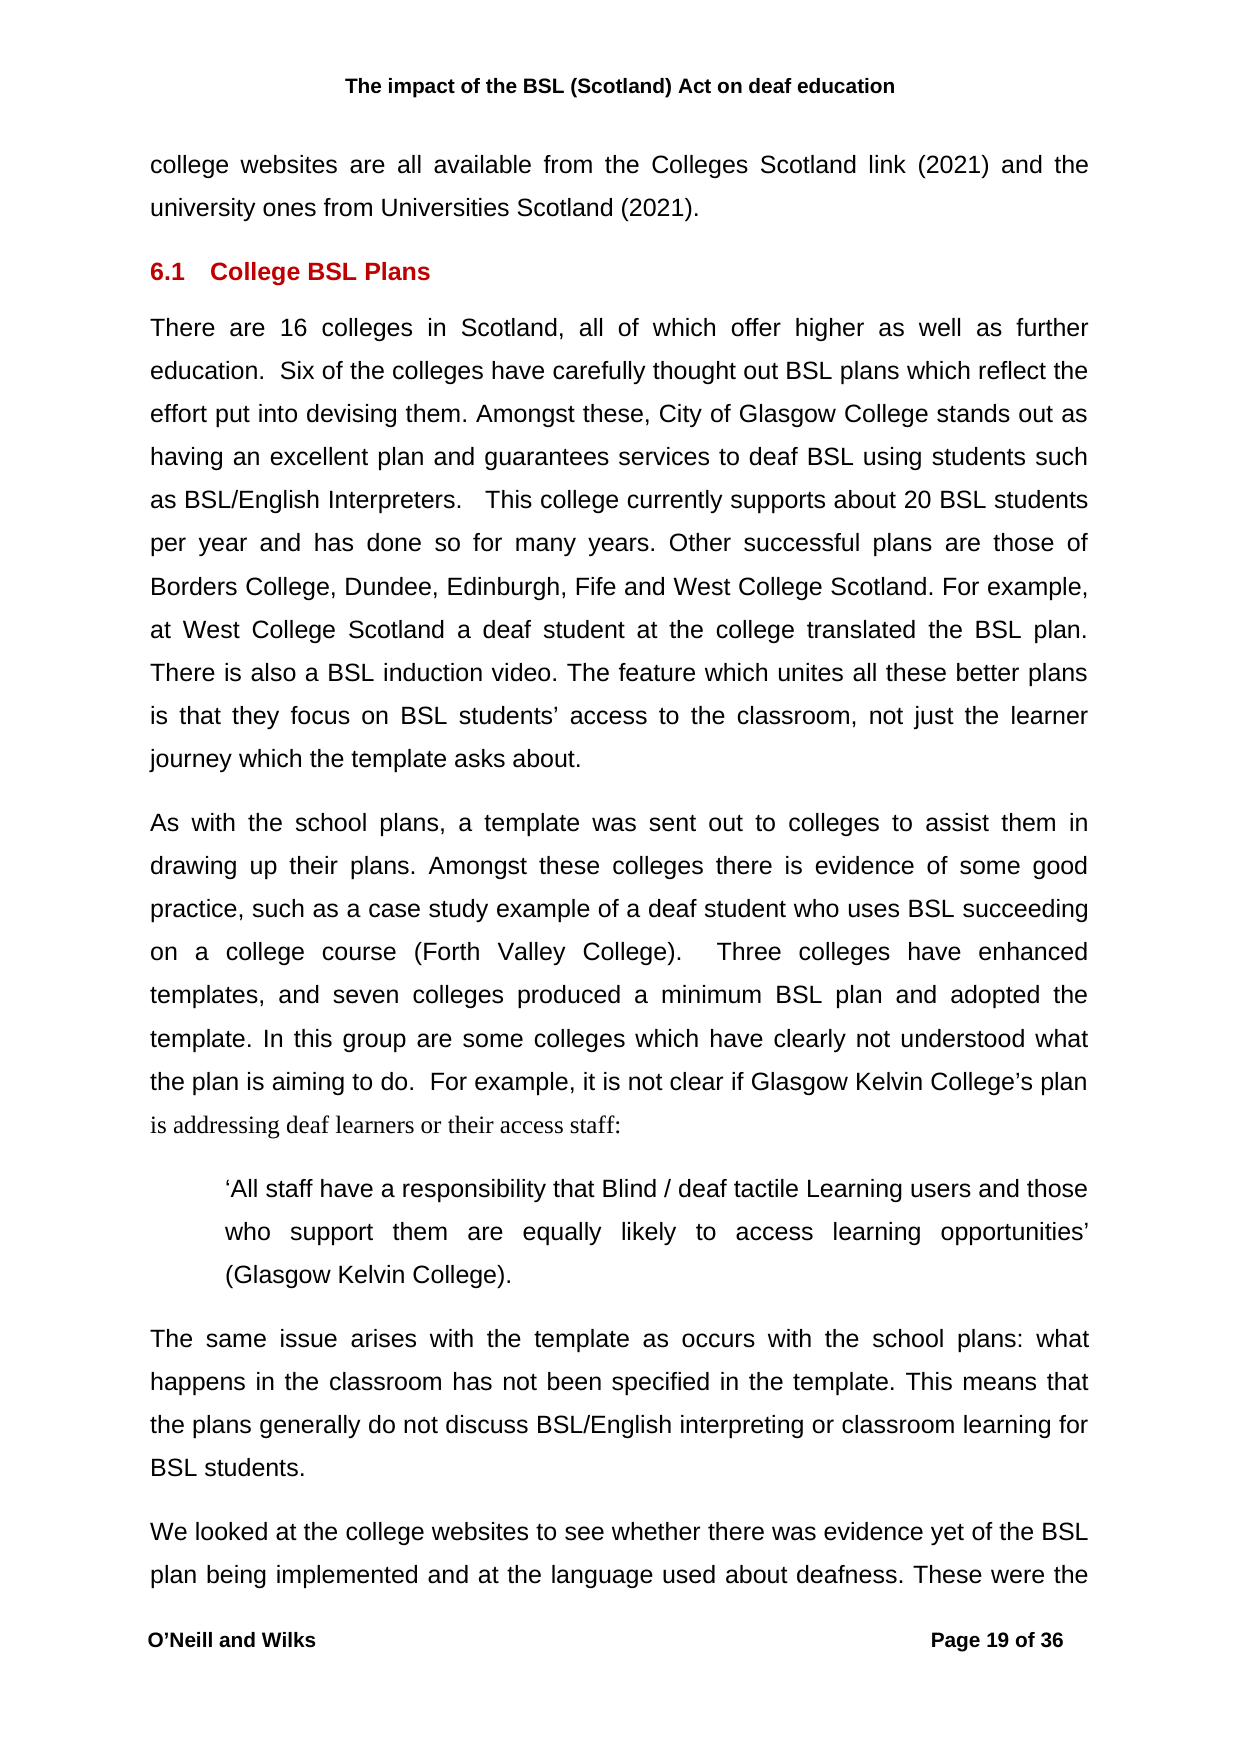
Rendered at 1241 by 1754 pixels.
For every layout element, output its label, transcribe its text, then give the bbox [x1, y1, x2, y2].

subtitle College BSL Plans [150, 257, 1090, 286]
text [150, 1517, 1090, 1589]
text ‘All staff have a responsibility that Blind / deaf tactile Learning users and those who support them are equally likely to access learning opportunities’ (Glasgow Kelvin College). [225, 1174, 1090, 1289]
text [150, 150, 1090, 222]
text There are 16 colleges in Scotland, all of which offer higher as well as further education. Six of the colleges have carefully thought out BSL plans which reflect the effort put into devising them. Amongst these, City of Glasgow College stands out as having an excellent plan and guarantees services to deaf BSL using students such as BSL/English Interpreters. This college currently supports about 20 BSL students per year and has done so for many years. Other successful plans are those of Borders College, Dundee, Edinburgh, Fife and West College Scotland. For example, at West College Scotland a deaf student at the college translated the BSL plan. There is also a BSL induction video. The feature which unites all these better plans is that they focus on BSL students’ access to the classroom, not just the learner journey which the template asks about. [150, 313, 1090, 773]
text As with the school plans, a template was sent out to colleges to assist them in drawing up their plans. Amongst these colleges there is evidence of some good practice, such as a case study example of a deaf student who uses BSL succeeding on a college course (Forth Valley College). Three colleges have enhanced templates, and seven colleges produced a minimum BSL plan and adopted the template. In this group are some colleges which have clearly not understood what the plan is aiming to do. For example, it is not clear if Glasgow Kelvin College’s plan is addressing deaf learners or their access staff: [150, 808, 1090, 1138]
text The same issue arises with the template as occurs with the school plans: what happens in the classroom has not been specified in the template. This means that the plans generally do not discuss BSL/English interpreting or classroom learning for BSL students. [150, 1324, 1090, 1482]
